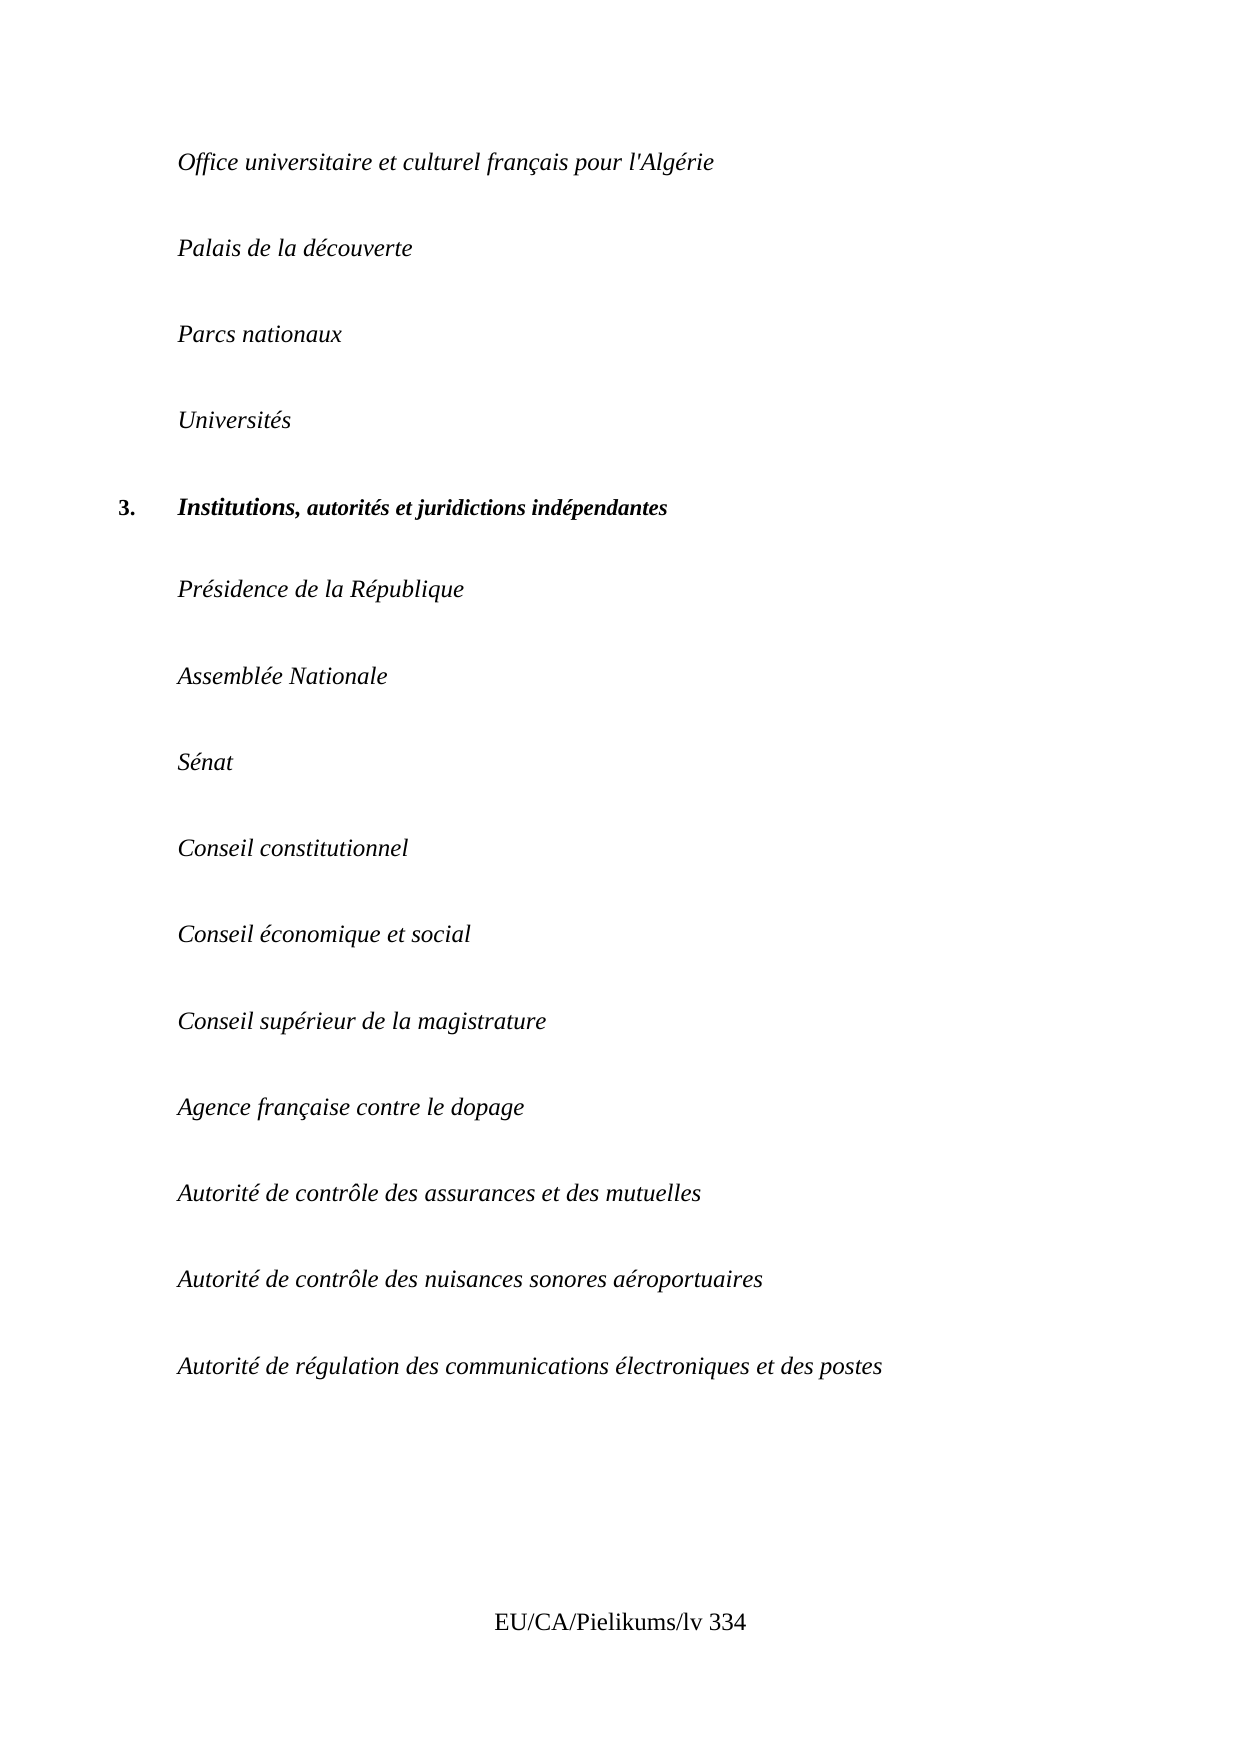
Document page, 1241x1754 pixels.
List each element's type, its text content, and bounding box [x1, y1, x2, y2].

text 3. Institutions, autorités et juridictions indépendantes [118, 492, 1122, 521]
text Autorité de régulation des communications électroniques et des postes [177, 1351, 1122, 1379]
text Autorité de contrôle des assurances et des mutuelles [177, 1178, 1122, 1207]
text Conseil constitutionnel [177, 833, 1122, 862]
text Palais de la découverte [177, 233, 1122, 262]
text Parcs nationaux [177, 319, 1122, 348]
text Présidence de la République [177, 574, 1122, 603]
text Assemblée Nationale [177, 661, 1122, 689]
text Conseil économique et social [177, 919, 1122, 948]
text Office universitaire et culturel français pour l'Algérie [177, 147, 1122, 176]
text Autorité de contrôle des nuisances sonores aéroportuaires [177, 1264, 1122, 1293]
text Sénat [177, 747, 1122, 776]
text Universités [177, 406, 1122, 434]
text Agence française contre le dopage [177, 1092, 1122, 1121]
text Conseil supérieur de la magistrature [177, 1006, 1122, 1034]
